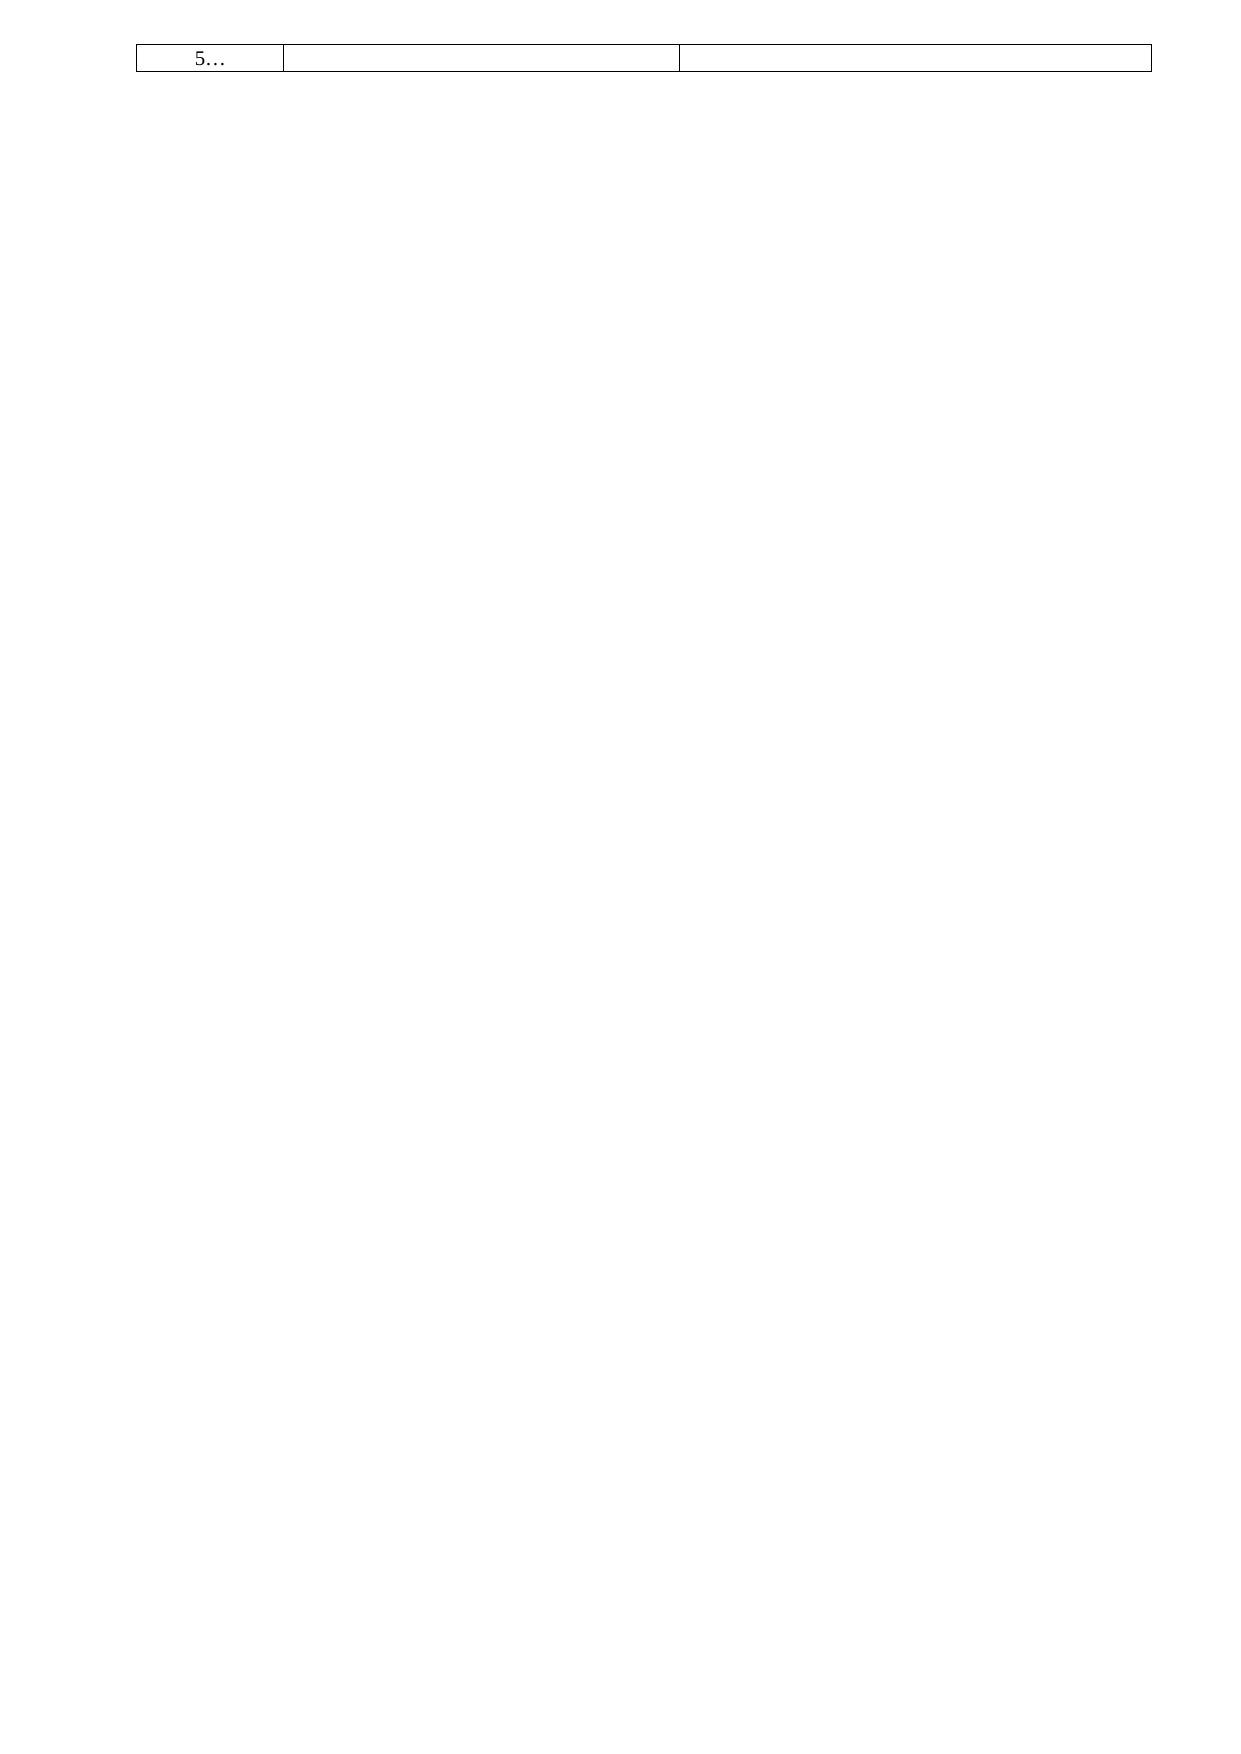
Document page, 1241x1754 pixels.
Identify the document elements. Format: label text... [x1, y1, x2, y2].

table_cell 5… [137, 45, 283, 71]
table_cell [680, 45, 1151, 71]
table_cell [284, 45, 679, 71]
